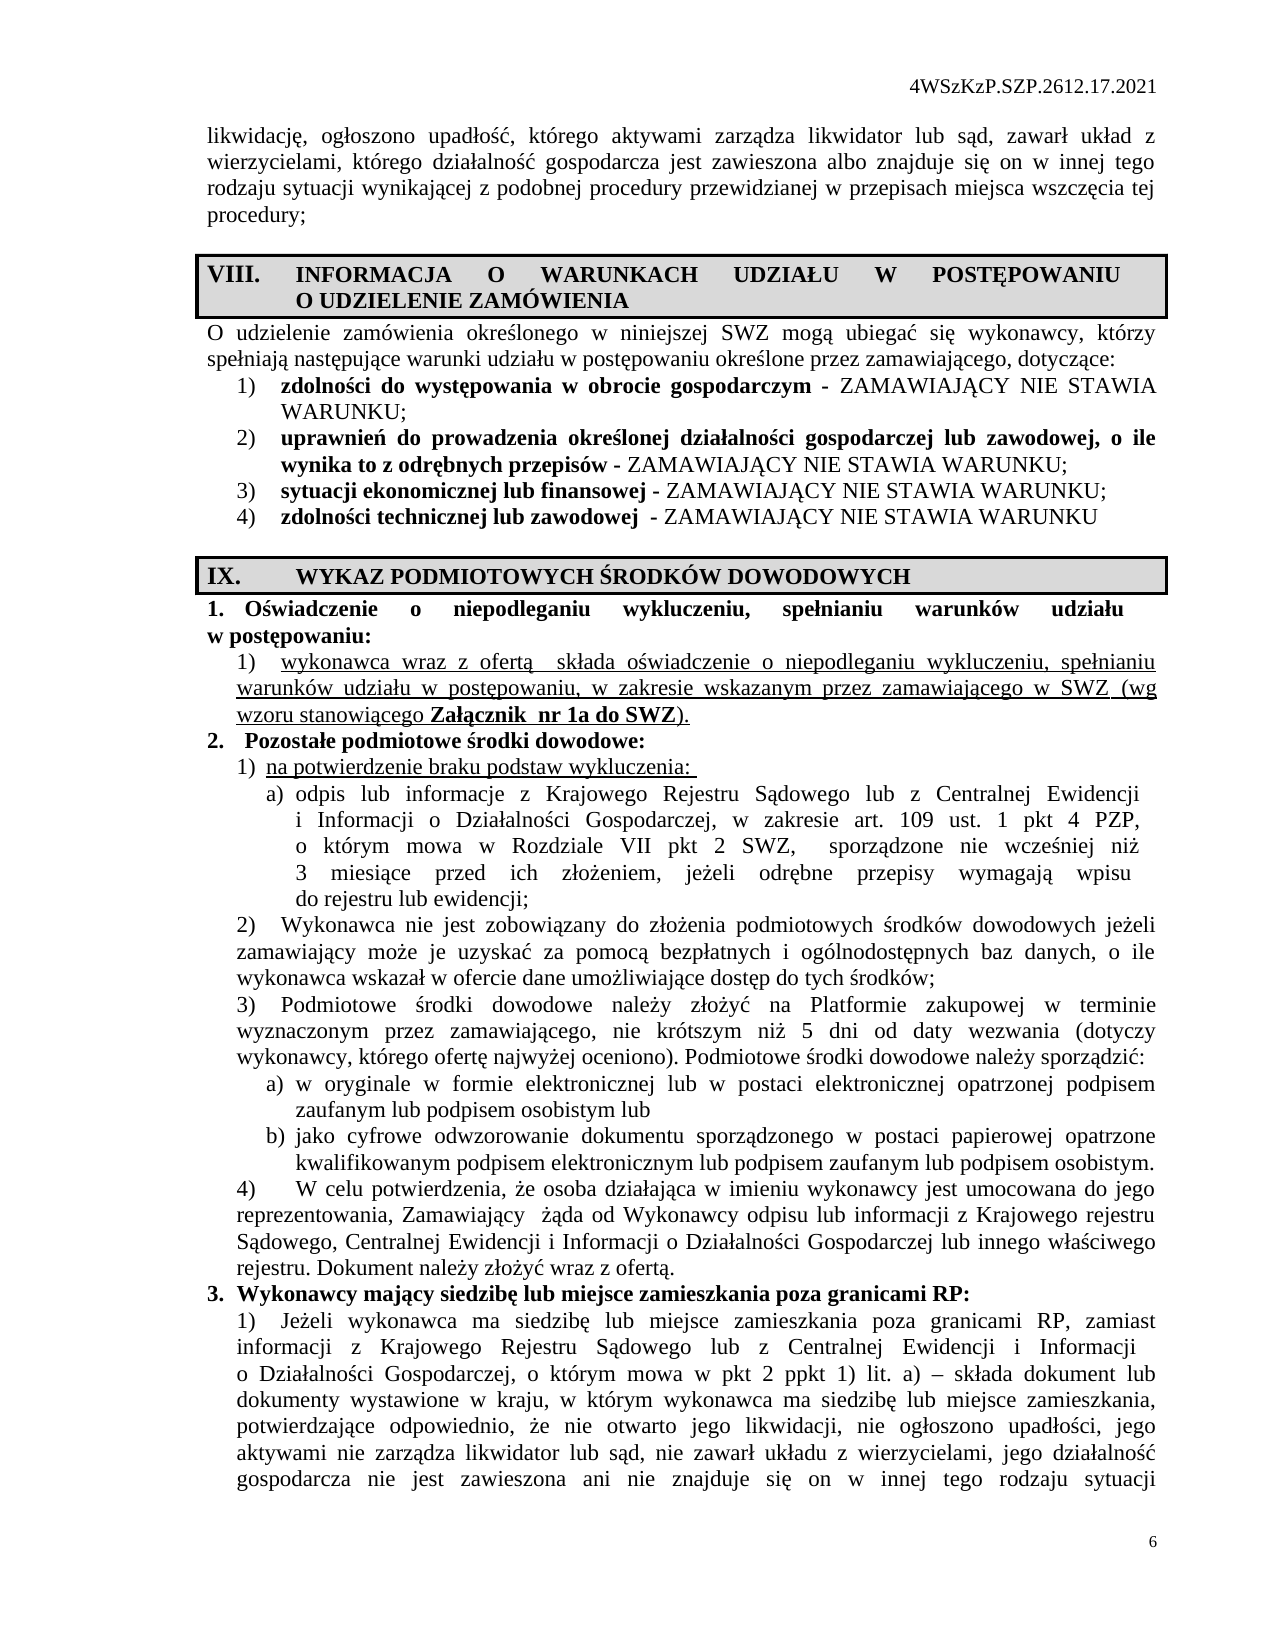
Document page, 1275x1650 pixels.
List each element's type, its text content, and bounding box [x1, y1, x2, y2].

list w oryginale w formie elektronicznej lub w postaci elektronicznej opatrzonej podpisem zaufanym lub podpisem osobistym lub [266, 1070, 1157, 1122]
list Podmiotowe środki dowodowe należy złożyć na Platformie zakupowej w terminie wyznaczonym przez zamawiającego, nie krótszym niż 5 dni od daty wezwania (dotyczy wykonawcy, którego ofertę najwyżej oceniono). Podmiotowe środki dowodowe należy sporządzić: [236, 991, 1157, 1070]
list WYKAZ PODMIOTOWYCH ŚRODKÓW DOWODOWYCH [199, 559, 1165, 592]
list Oświadczenie o niepodleganiu wykluczeniu, spełnianiu warunków udziału w postępowaniu: [207, 595, 1157, 648]
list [207, 122, 1157, 227]
list Wykonawcy mający siedzibę lub miejsce zamieszkania poza granicami RP: [207, 1281, 1157, 1307]
list zdolności do występowania w obrocie gospodarczym - ZAMAWIAJĄCY NIE STAWIA WARUNKU; [236, 372, 1157, 424]
list jako cyfrowe odwzorowanie dokumentu sporządzonego w postaci papierowej opatrzone kwalifikowanym podpisem elektronicznym lub podpisem zaufanym lub podpisem osobistym. [266, 1122, 1157, 1175]
list Pozostałe podmiotowe środki dowodowe: [207, 727, 1157, 753]
list sytuacji ekonomicznej lub finansowej - ZAMAWIAJĄCY NIE STAWIA WARUNKU; [236, 477, 1157, 503]
list zdolności technicznej lub zawodowej - ZAMAWIAJĄCY NIE STAWIA WARUNKU [236, 503, 1157, 530]
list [236, 1307, 1157, 1491]
list Wykonawca nie jest zobowiązany do złożenia podmiotowych środków dowodowych jeżeli zamawiający może je uzyskać za pomocą bezpłatnych i ogólnodostępnych baz danych, o ile wykonawca wskazał w ofercie dane umożliwiające dostęp do tych środków; [236, 912, 1157, 991]
list uprawnień do prowadzenia określonej działalności gospodarczej lub zawodowej, o ile wynika to z odrębnych przepisów - ZAMAWIAJĄCY NIE STAWIA WARUNKU; [236, 424, 1157, 477]
text O udzielenie zamówienia określonego w niniejszej SWZ mogą ubiegać się wykonawcy, którzy spełniają następujące warunki udziału w postępowaniu określone przez zamawiającego, dotyczące: [207, 319, 1157, 372]
list wykonawca wraz z ofertą składa oświadczenie o niepodleganiu wykluczeniu, spełnianiu warunków udziału w postępowaniu, w zakresie wskazanym przez zamawiającego w SWZ (wg wzoru stanowiącego Załącznik nr 1a do SWZ). [236, 648, 1157, 697]
list odpis lub informacje z Krajowego Rejestru Sądowego lub z Centralnej Ewidencji i Informacji o Działalności Gospodarczej, w zakresie art. 109 ust. 1 pkt 4 PZP, o którym mowa w Rozdziale VII pkt 2 SWZ, sporządzone nie wcześniej niż 3 miesiące przed ich złożeniem, jeżeli odrębne przepisy wymagają wpisu do rejestru lub ewidencji; [266, 780, 1157, 912]
list wykonawca wraz z ofertą składa oświadczenie o niepodleganiu wykluczeniu, spełnianiu warunków udziału w postępowaniu, w zakresie wskazanym przez zamawiającego w SWZ (wg wzoru stanowiącego Załącznik nr 1a do SWZ). [236, 698, 1157, 727]
list INFORMACJA O WARUNKACH UDZIAŁU W POSTĘPOWANIU O UDZIELENIE ZAMÓWIENIA [199, 257, 1165, 316]
list W celu potwierdzenia, że osoba działająca w imieniu wykonawcy jest umocowana do jego reprezentowania, Zamawiający żąda od Wykonawcy odpisu lub informacji z Krajowego rejestru Sądowego, Centralnej Ewidencji i Informacji o Działalności Gospodarczej lub innego właściwego rejestru. Dokument należy złożyć wraz z ofertą. [236, 1175, 1157, 1281]
list na potwierdzenie braku podstaw wykluczenia: [236, 753, 1157, 780]
